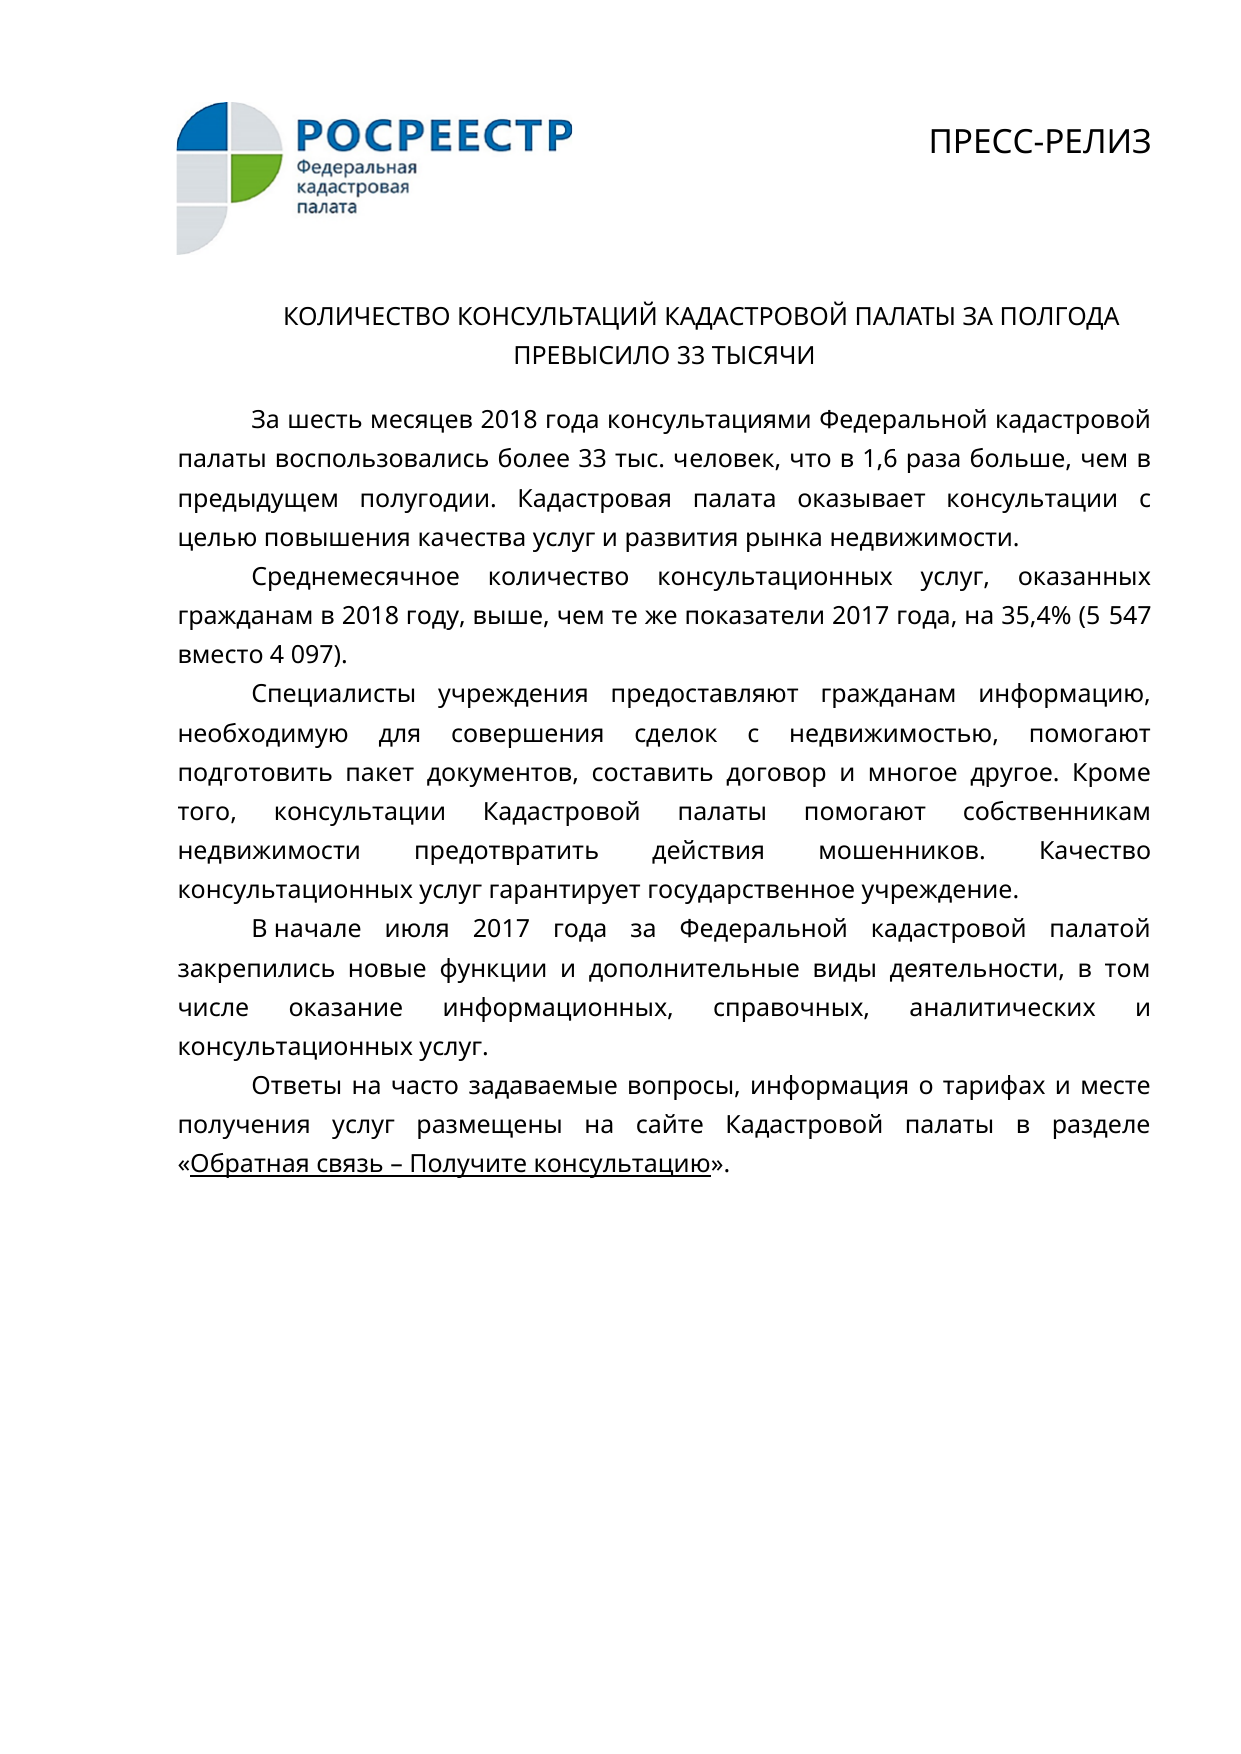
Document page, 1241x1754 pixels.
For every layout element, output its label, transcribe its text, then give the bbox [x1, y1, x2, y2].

picture [176, 102, 573, 255]
text Ответы на часто задаваемые вопросы, информация о тарифах и месте получения услуг размещены на сайте Кадастровой палаты в разделе «Обратная связь – Получите консультацию». [177, 1068, 1152, 1180]
text КОЛИЧЕСТВО КОНСУЛЬТАЦИЙ КАДАСТРОВОЙ ПАЛАТЫ ЗА ПОЛГОДА ПРЕВЫСИЛО 33 ТЫСЯЧИ [177, 299, 1152, 372]
text Среднемесячное количество консультационных услуг, оказанных гражданам в 2018 году, выше, чем те же показатели 2017 года, на 35,4% (5 547 вместо 4 097). [177, 559, 1152, 671]
text За шесть месяцев 2018 года консультациями Федеральной кадастровой палаты воспользовались более 33 тыс. человек, что в 1,6 раза больше, чем в предыдущем полугодии. Кадастровая палата оказывает консультации с целью повышения качества услуг и развития рынка недвижимости. [177, 402, 1152, 553]
text ПРЕСС-РЕЛИЗ [573, 118, 1152, 163]
text Специалисты учреждения предоставляют гражданам информацию, необходимую для совершения сделок с недвижимостью, помогают подготовить пакет документов, составить договор и многое другое. Кроме того, консультации Кадастровой палаты помогают собственникам недвижимости предотвратить действия мошенников. Качество консультационных услуг гарантирует государственное учреждение. [177, 676, 1152, 906]
text В начале июля 2017 года за Федеральной кадастровой палатой закрепились новые функции и дополнительные виды деятельности, в том числе оказание информационных, справочных, аналитических и консультационных услуг. [177, 911, 1152, 1063]
